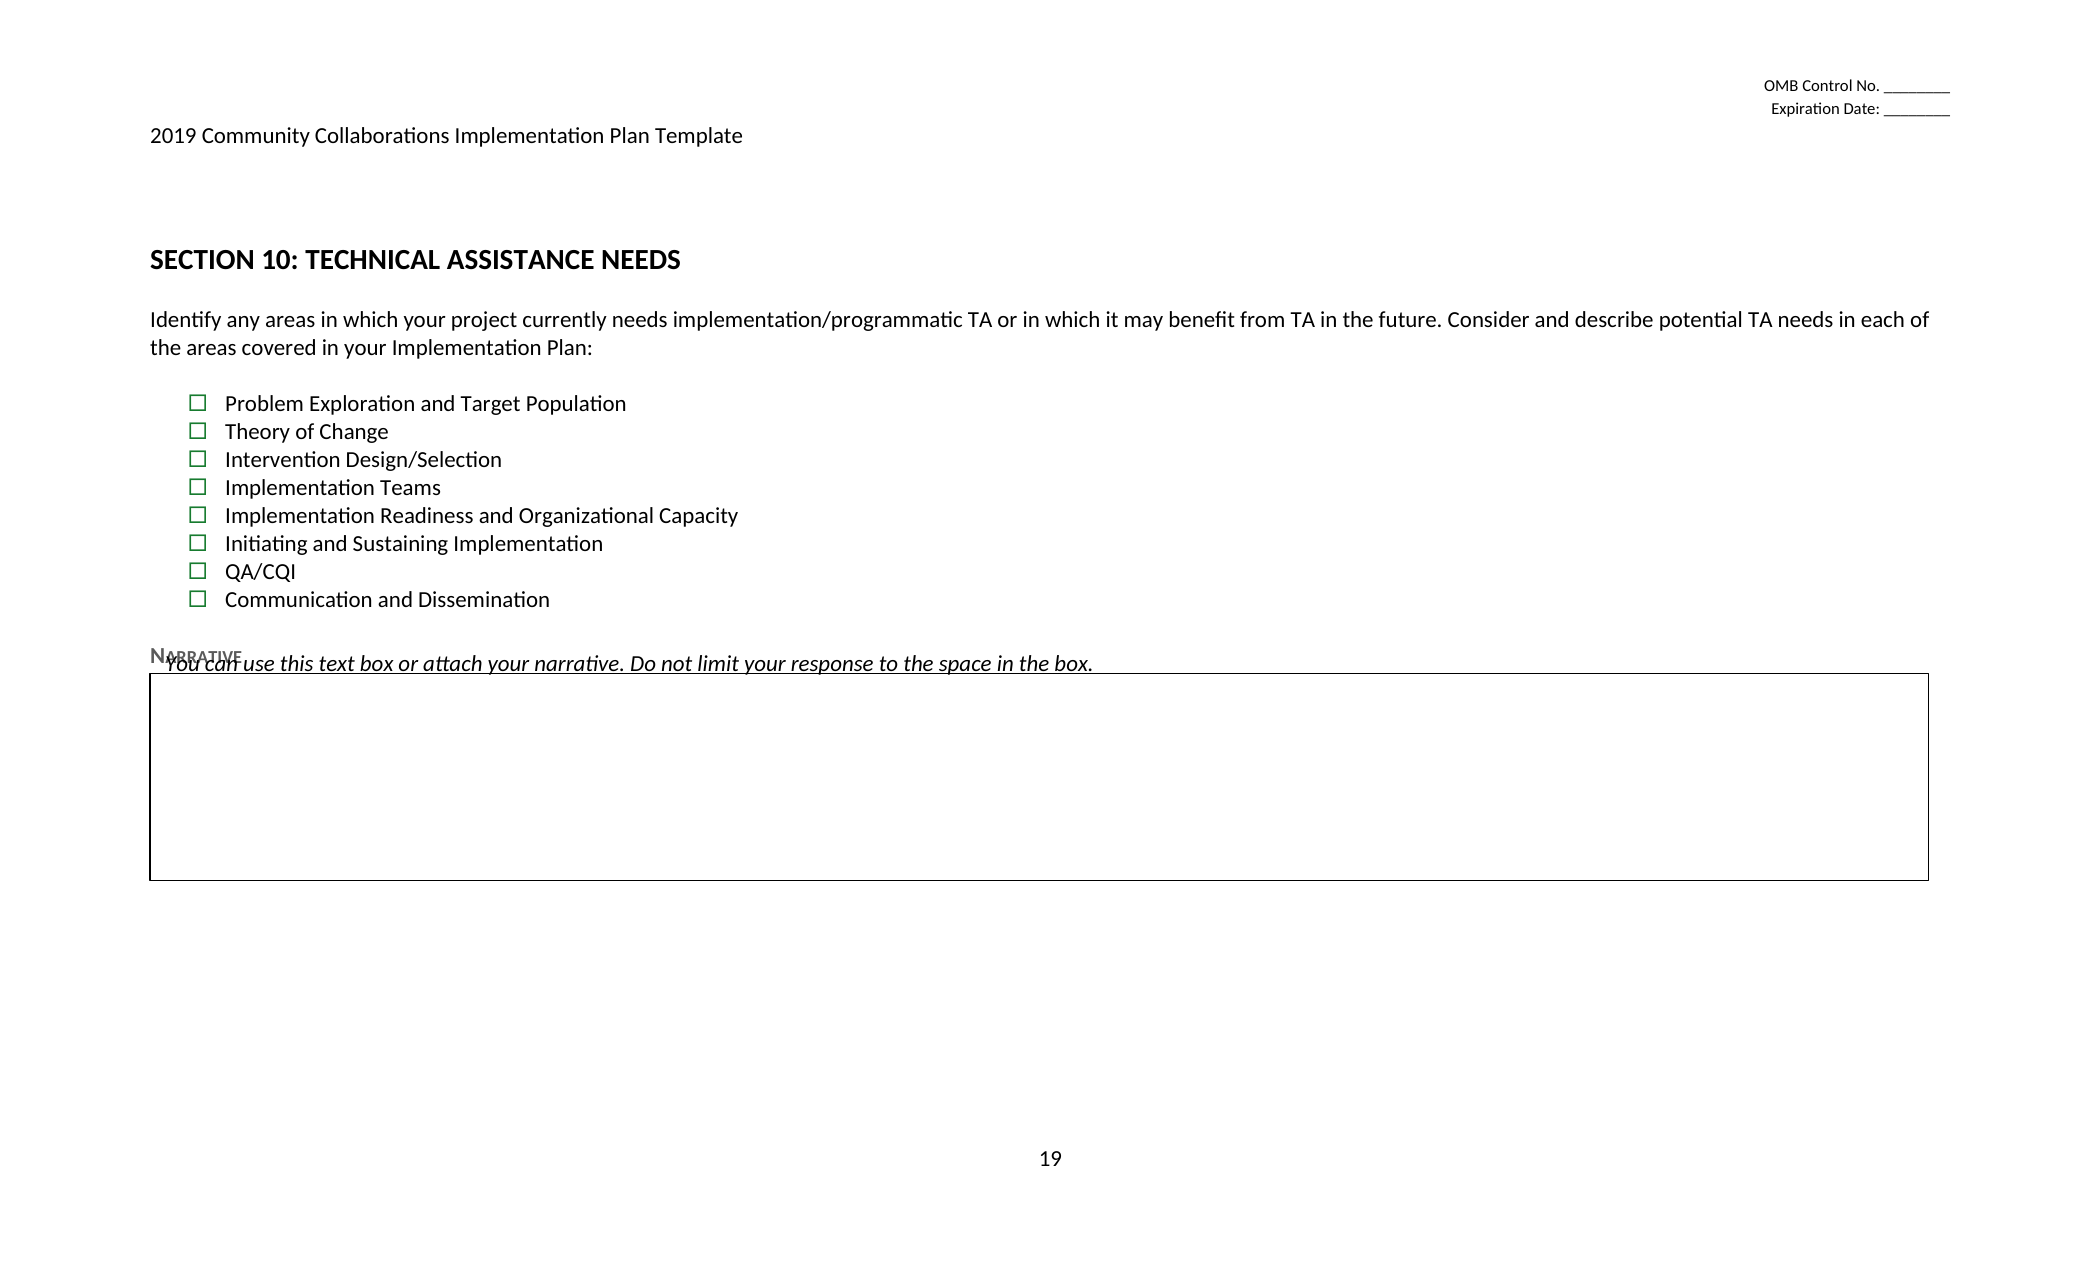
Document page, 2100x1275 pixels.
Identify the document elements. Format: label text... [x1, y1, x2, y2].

list Implementation Readiness and Organizational Capacity [187, 501, 1950, 529]
list Communication and Dissemination [187, 585, 1950, 613]
list Initiating and Sustaining Implementation [187, 529, 1950, 557]
list Problem Exploration and Target Population [187, 389, 1950, 417]
text Identify any areas in which your project currently needs implementation/programmatic TA or in which it may benefit from TA in the future. Consider and describe potential TA needs in each of the areas covered in your Implementation Plan: [150, 305, 1950, 361]
text Narrative [150, 641, 1950, 883]
list Implementation Teams [187, 473, 1950, 501]
text SECTION 10: TECHNICAL ASSISTANCE NEEDS [150, 241, 1950, 277]
list QA/CQI [187, 557, 1950, 585]
list Intervention Design/Selection [187, 445, 1950, 473]
list Theory of Change [187, 417, 1950, 445]
